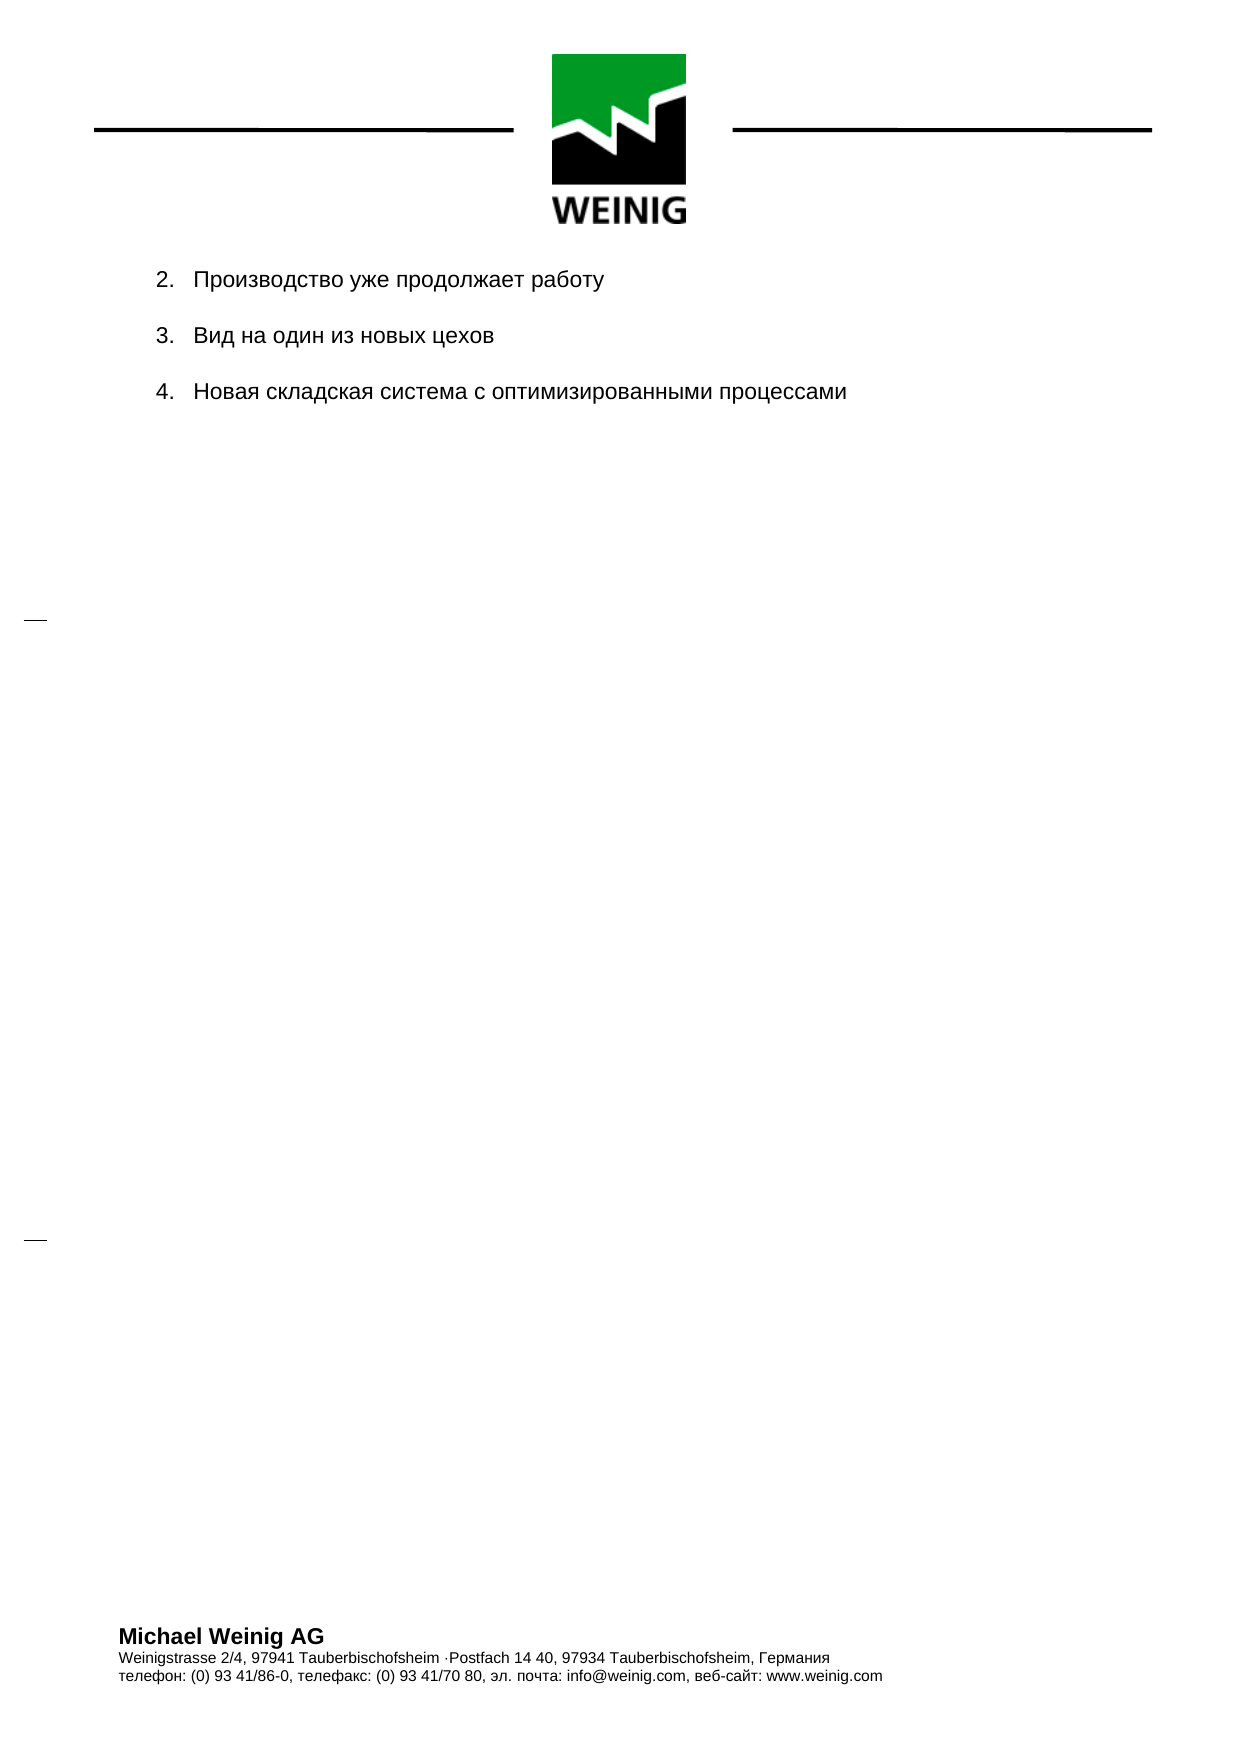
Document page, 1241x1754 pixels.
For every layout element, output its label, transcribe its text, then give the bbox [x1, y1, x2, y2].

list Производство уже продолжает работу [156, 266, 1078, 292]
list Новая складская система с оптимизированными процессами [156, 378, 1078, 404]
picture [552, 54, 686, 224]
list Вид на один из новых цехов [156, 322, 1078, 348]
